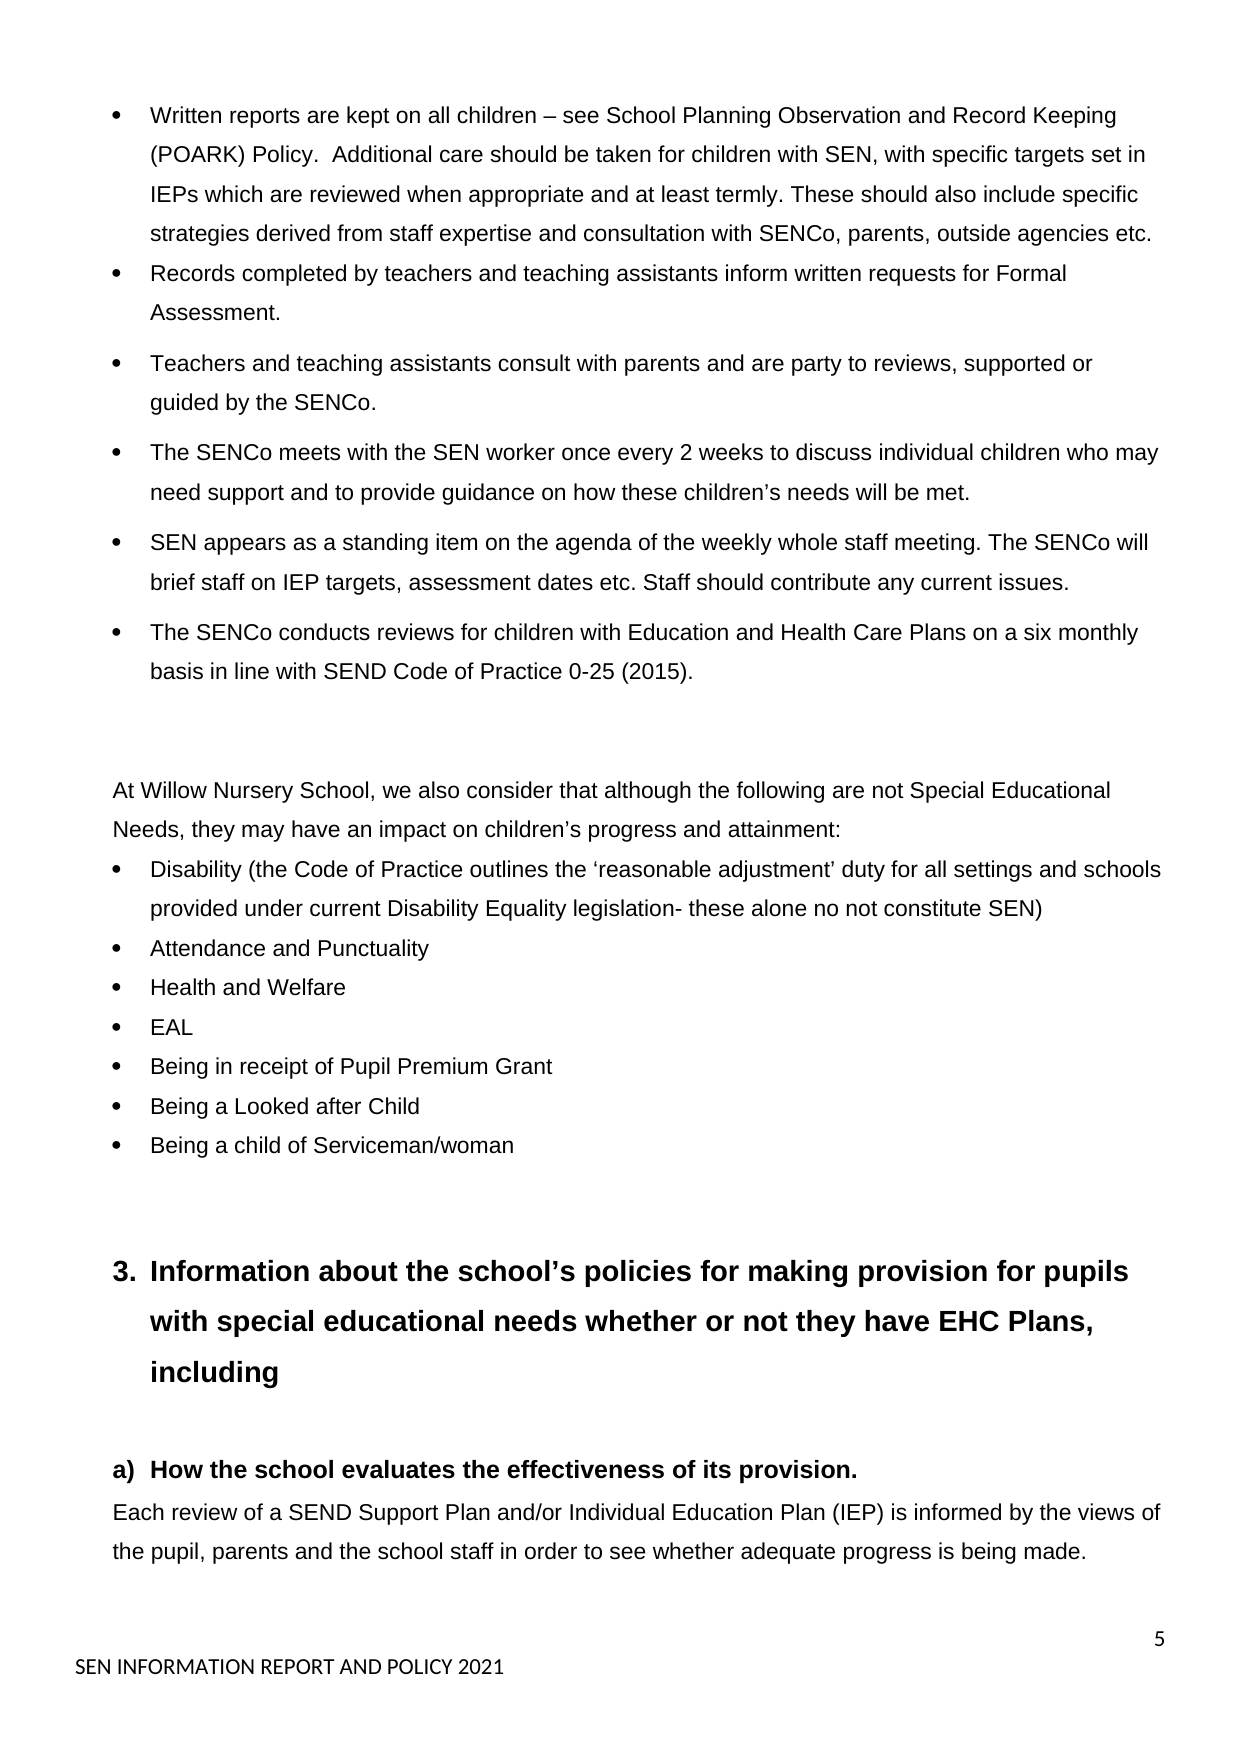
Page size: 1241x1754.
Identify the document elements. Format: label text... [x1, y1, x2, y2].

list Being in receipt of Pupil Premium Grant [112, 1053, 1165, 1079]
list Being a child of Serviceman/woman [112, 1132, 1165, 1158]
list EAL [112, 1014, 1165, 1040]
list How the school evaluates the effectiveness of its provision. [112, 1455, 1165, 1484]
list The SENCo conducts reviews for children with Education and Health Care Plans on a six monthly basis in line with SEND Code of Practice 0-25 (2015). [112, 619, 1165, 685]
text Each review of a SEND Support Plan and/or Individual Education Plan (IEP) is informed by the views of the pupil, parents and the school staff in order to see whether adequate progress is being made. [112, 1498, 1165, 1564]
list Records completed by teachers and teaching assistants inform written requests for Formal Assessment. [112, 260, 1165, 326]
list The SENCo meets with the SEN worker once every 2 weeks to discuss individual children who may need support and to provide guidance on how these children’s needs will be met. [112, 439, 1165, 505]
list Disability (the Code of Practice outlines the ‘reasonable adjustment’ duty for all settings and schools provided under current Disability Equality legislation- these alone no not constitute SEN) [112, 856, 1165, 922]
list Teachers and teaching assistants consult with parents and are party to reviews, supported or guided by the SENCo. [112, 349, 1165, 415]
list Information about the school’s policies for making provision for pupils with special educational needs whether or not they have EHC Plans, including [112, 1254, 1165, 1388]
list Attendance and Punctuality [112, 935, 1165, 961]
text At Willow Nursery School, we also consider that although the following are not Special Educational Needs, they may have an impact on children’s progress and attainment: [112, 777, 1165, 843]
list SEN appears as a standing item on the agenda of the weekly whole staff meeting. The SENCo will brief staff on IEP targets, assessment dates etc. Staff should contribute any current issues. [112, 529, 1165, 595]
list Health and Welfare [112, 974, 1165, 1001]
list Written reports are kept on all children – see School Planning Observation and Record Keeping (POARK) Policy. Additional care should be taken for children with SEN, with specific targets set in IEPs which are reviewed when appropriate and at least termly. These should also include specific strategies derived from staff expertise and consultation with SENCo, parents, outside agencies etc. [112, 102, 1165, 247]
list Being a Looked after Child [112, 1093, 1165, 1119]
